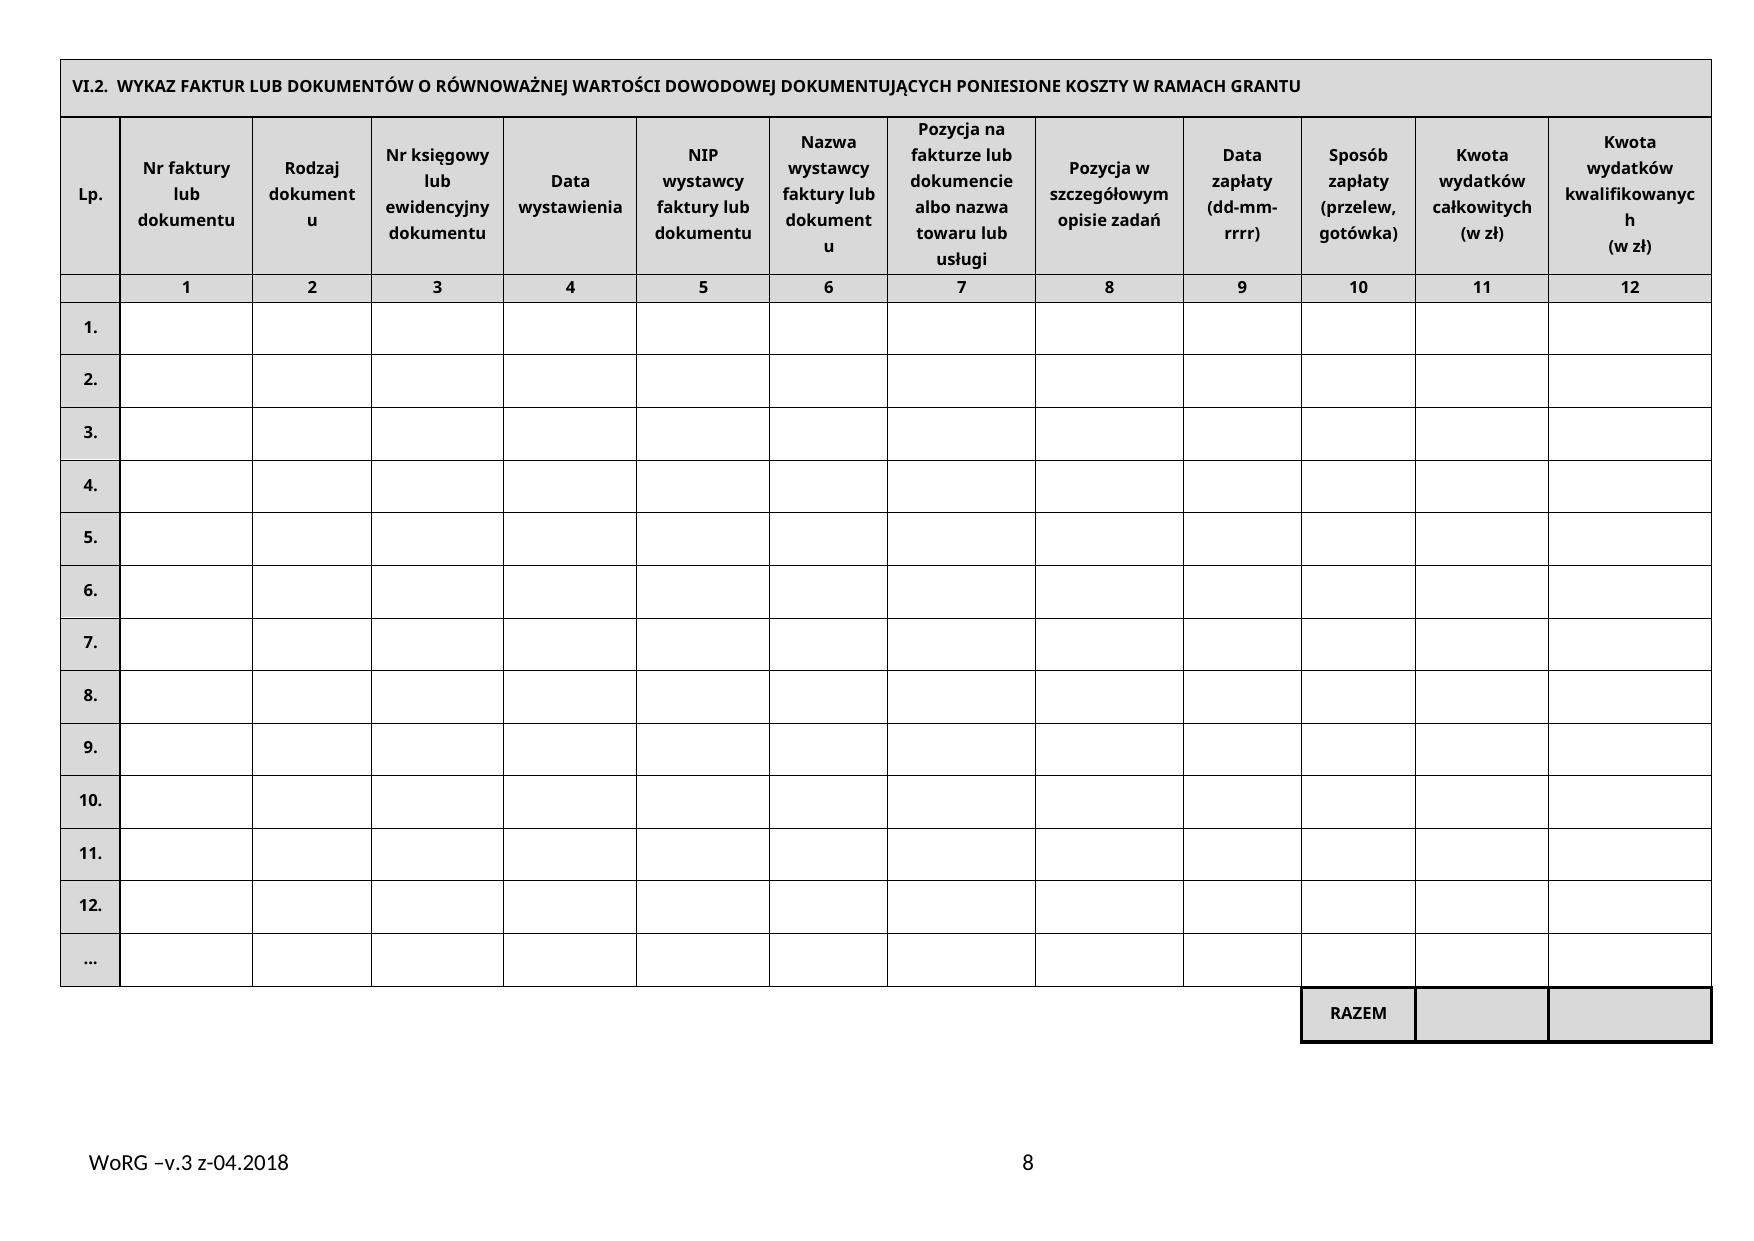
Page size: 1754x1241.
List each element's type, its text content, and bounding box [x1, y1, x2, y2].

table_cell [504, 355, 636, 407]
table_cell [253, 829, 371, 880]
table_cell [1036, 303, 1183, 354]
table_cell 11. [61, 829, 119, 880]
table_cell [372, 303, 503, 354]
table_cell [253, 619, 371, 670]
table_cell [253, 671, 371, 723]
table_cell [637, 881, 769, 933]
table_cell [770, 619, 887, 670]
table_cell [770, 829, 887, 880]
table_cell [1302, 513, 1415, 565]
table_cell [637, 303, 769, 354]
table_cell [121, 881, 252, 933]
table_cell 1 [121, 275, 252, 302]
table_cell [1036, 513, 1183, 565]
table_cell [770, 513, 887, 565]
table_cell RAZEM [1303, 989, 1414, 1040]
table_cell [1302, 566, 1415, 617]
table_cell [1036, 881, 1183, 933]
table_cell [253, 513, 371, 565]
table_cell 9 [1184, 275, 1301, 302]
table_cell Rodzaj dokumentu [253, 118, 371, 274]
table_cell Nazwa wystawcy faktury lub dokumentu [770, 118, 887, 274]
table_cell [121, 671, 252, 723]
table_cell [637, 408, 769, 459]
table_cell [61, 275, 119, 302]
table_cell ... [61, 934, 119, 986]
table_cell [504, 408, 636, 459]
table_cell [888, 881, 1035, 933]
table_cell [1036, 355, 1183, 407]
table_cell [372, 355, 503, 407]
table_cell [637, 566, 769, 617]
table_cell 5. [61, 513, 119, 565]
table_cell 8. [61, 671, 119, 723]
table_cell [1036, 724, 1183, 775]
table_cell [1036, 566, 1183, 617]
table_cell NIP wystawcy faktury lub dokumentu [637, 118, 769, 274]
table_cell [1302, 619, 1415, 670]
table_cell [1549, 619, 1711, 670]
table_cell [888, 513, 1035, 565]
table_cell [1549, 566, 1711, 617]
table_cell [770, 355, 887, 407]
table_cell 8 [1036, 275, 1183, 302]
table_cell [888, 829, 1035, 880]
table_cell 1. [61, 303, 119, 354]
table_cell [121, 355, 252, 407]
table_cell Kwota wydatków kwalifikowanych (w zł) [1549, 118, 1711, 274]
table_cell [372, 408, 503, 459]
table_cell [1184, 355, 1301, 407]
table_cell [888, 619, 1035, 670]
table_cell [770, 566, 887, 617]
table_cell [1416, 829, 1548, 880]
table_cell [1184, 776, 1301, 828]
table_cell [1416, 671, 1548, 723]
table_cell [1184, 724, 1301, 775]
table_cell [637, 355, 769, 407]
table_cell [637, 461, 769, 512]
table_cell Nr faktury lub dokumentu [121, 118, 252, 274]
table_cell [253, 776, 371, 828]
table_cell [888, 303, 1035, 354]
table_cell [888, 776, 1035, 828]
table_cell [1416, 303, 1548, 354]
table_cell [372, 881, 503, 933]
table_cell [372, 829, 503, 880]
table_cell 5 [637, 275, 769, 302]
table_cell [121, 513, 252, 565]
table_cell [1549, 355, 1711, 407]
table_cell [372, 461, 503, 512]
table_cell [504, 881, 636, 933]
table_cell [1184, 461, 1301, 512]
table_cell [121, 619, 252, 670]
table_cell [1549, 303, 1711, 354]
table_cell [637, 513, 769, 565]
table_cell [121, 724, 252, 775]
table_cell 2. [61, 355, 119, 407]
table_cell [1302, 829, 1415, 880]
table_cell [1302, 881, 1415, 933]
table_cell [372, 513, 503, 565]
table_cell 4 [504, 275, 636, 302]
table_cell 7 [888, 275, 1035, 302]
table_cell [770, 881, 887, 933]
table_cell Lp. [61, 118, 119, 274]
table_cell [253, 461, 371, 512]
table_cell 4. [61, 461, 119, 512]
table_cell [770, 461, 887, 512]
table_cell [372, 724, 503, 775]
table_cell [770, 776, 887, 828]
table_cell [504, 671, 636, 723]
table_cell [1184, 934, 1301, 986]
table_cell Kwota wydatków całkowitych (w zł) [1416, 118, 1548, 274]
table_cell [888, 724, 1035, 775]
table_cell [1416, 619, 1548, 670]
table_cell Sposób zapłaty (przelew, gotówka) [1302, 118, 1415, 274]
table_cell [253, 566, 371, 617]
table_cell [1184, 619, 1301, 670]
table_cell [888, 408, 1035, 459]
table_cell [1036, 671, 1183, 723]
table_cell 7. [61, 619, 119, 670]
table_cell [1549, 881, 1711, 933]
table_cell [1036, 408, 1183, 459]
table_cell [1036, 934, 1183, 986]
table_cell [1416, 461, 1548, 512]
table_cell [504, 724, 636, 775]
table_cell [504, 619, 636, 670]
table_cell [121, 934, 252, 986]
table_cell [1416, 724, 1548, 775]
table_cell 3 [372, 275, 503, 302]
table_cell [637, 776, 769, 828]
table_header VI.2. WYKAZ FAKTUR LUB DOKUMENTÓW O RÓWNOWAŻNEJ WARTOŚCI DOWODOWEJ DOKUMENTUJĄCYCH PONIESIONE KOSZTY W RAMACH GRANTU [61, 60, 1711, 116]
table_cell [372, 934, 503, 986]
table_cell [1302, 355, 1415, 407]
table_cell [637, 619, 769, 670]
table_cell [1416, 566, 1548, 617]
table_cell [888, 355, 1035, 407]
table_cell [504, 303, 636, 354]
table_cell [1416, 881, 1548, 933]
table_cell [121, 461, 252, 512]
table_cell [121, 408, 252, 459]
table_cell [1416, 776, 1548, 828]
table_cell [1549, 408, 1711, 459]
table_cell [504, 461, 636, 512]
table_cell [1036, 619, 1183, 670]
table_cell [888, 671, 1035, 723]
table_cell [1549, 776, 1711, 828]
table_cell [121, 776, 252, 828]
table_cell [1302, 461, 1415, 512]
table_cell [637, 829, 769, 880]
table_cell [253, 881, 371, 933]
table_cell [1549, 671, 1711, 723]
table_cell [1184, 408, 1301, 459]
table_cell [1549, 513, 1711, 565]
table_cell [1036, 461, 1183, 512]
table_cell [372, 671, 503, 723]
table_cell [770, 303, 887, 354]
table_cell [504, 829, 636, 880]
table_cell [372, 776, 503, 828]
table_cell [1036, 829, 1183, 880]
table_cell [253, 934, 371, 986]
table_cell [637, 671, 769, 723]
table_cell [504, 934, 636, 986]
table_cell [1549, 829, 1711, 880]
table_cell 12. [61, 881, 119, 933]
table_cell [888, 461, 1035, 512]
table_cell [888, 566, 1035, 617]
table_cell 11 [1416, 275, 1548, 302]
table_cell Nr księgowy lub ewidencyjny dokumentu [372, 118, 503, 274]
table_cell [1184, 829, 1301, 880]
table_cell [637, 934, 769, 986]
table_cell 12 [1549, 275, 1711, 302]
table_cell [1416, 513, 1548, 565]
table_cell [1549, 934, 1711, 986]
table_cell [1184, 303, 1301, 354]
table_cell [770, 934, 887, 986]
table_cell [504, 513, 636, 565]
table_cell [1549, 724, 1711, 775]
table_cell [253, 303, 371, 354]
table_cell [372, 566, 503, 617]
table_cell [1302, 303, 1415, 354]
table_cell [1036, 776, 1183, 828]
table_cell Data zapłaty (dd-mm-rrrr) [1184, 118, 1301, 274]
table_cell [504, 566, 636, 617]
table_cell [1416, 355, 1548, 407]
table_cell 3. [61, 408, 119, 459]
table_cell Pozycja na fakturze lub dokumencie albo nazwa towaru lub usługi [888, 118, 1035, 274]
table_cell [1184, 513, 1301, 565]
table_cell [1184, 671, 1301, 723]
table_cell 10. [61, 776, 119, 828]
table_cell [1302, 934, 1415, 986]
table_cell [637, 724, 769, 775]
table_cell [1550, 989, 1710, 1040]
table_cell [1417, 989, 1547, 1040]
table_cell [1302, 408, 1415, 459]
table_cell 10 [1302, 275, 1415, 302]
table_cell [770, 408, 887, 459]
table_cell [504, 776, 636, 828]
table_cell [1302, 724, 1415, 775]
table_cell 6 [770, 275, 887, 302]
table_cell [1184, 881, 1301, 933]
table_cell [1549, 461, 1711, 512]
table_cell [1416, 934, 1548, 986]
table_cell [1302, 671, 1415, 723]
table_cell [1416, 408, 1548, 459]
table_cell [372, 619, 503, 670]
table_cell [253, 408, 371, 459]
table_cell [121, 303, 252, 354]
table_cell [121, 829, 252, 880]
table_cell [888, 934, 1035, 986]
table_cell [253, 355, 371, 407]
table_cell 6. [61, 566, 119, 617]
table_cell Pozycja w szczegółowym opisie zadań [1036, 118, 1183, 274]
table_cell [1302, 776, 1415, 828]
table_cell 9. [61, 724, 119, 775]
table_cell [121, 566, 252, 617]
table_cell [253, 724, 371, 775]
table_cell [770, 671, 887, 723]
table_cell [1184, 566, 1301, 617]
table_cell [770, 724, 887, 775]
table_cell Data wystawienia [504, 118, 636, 274]
table_cell 2 [253, 275, 371, 302]
